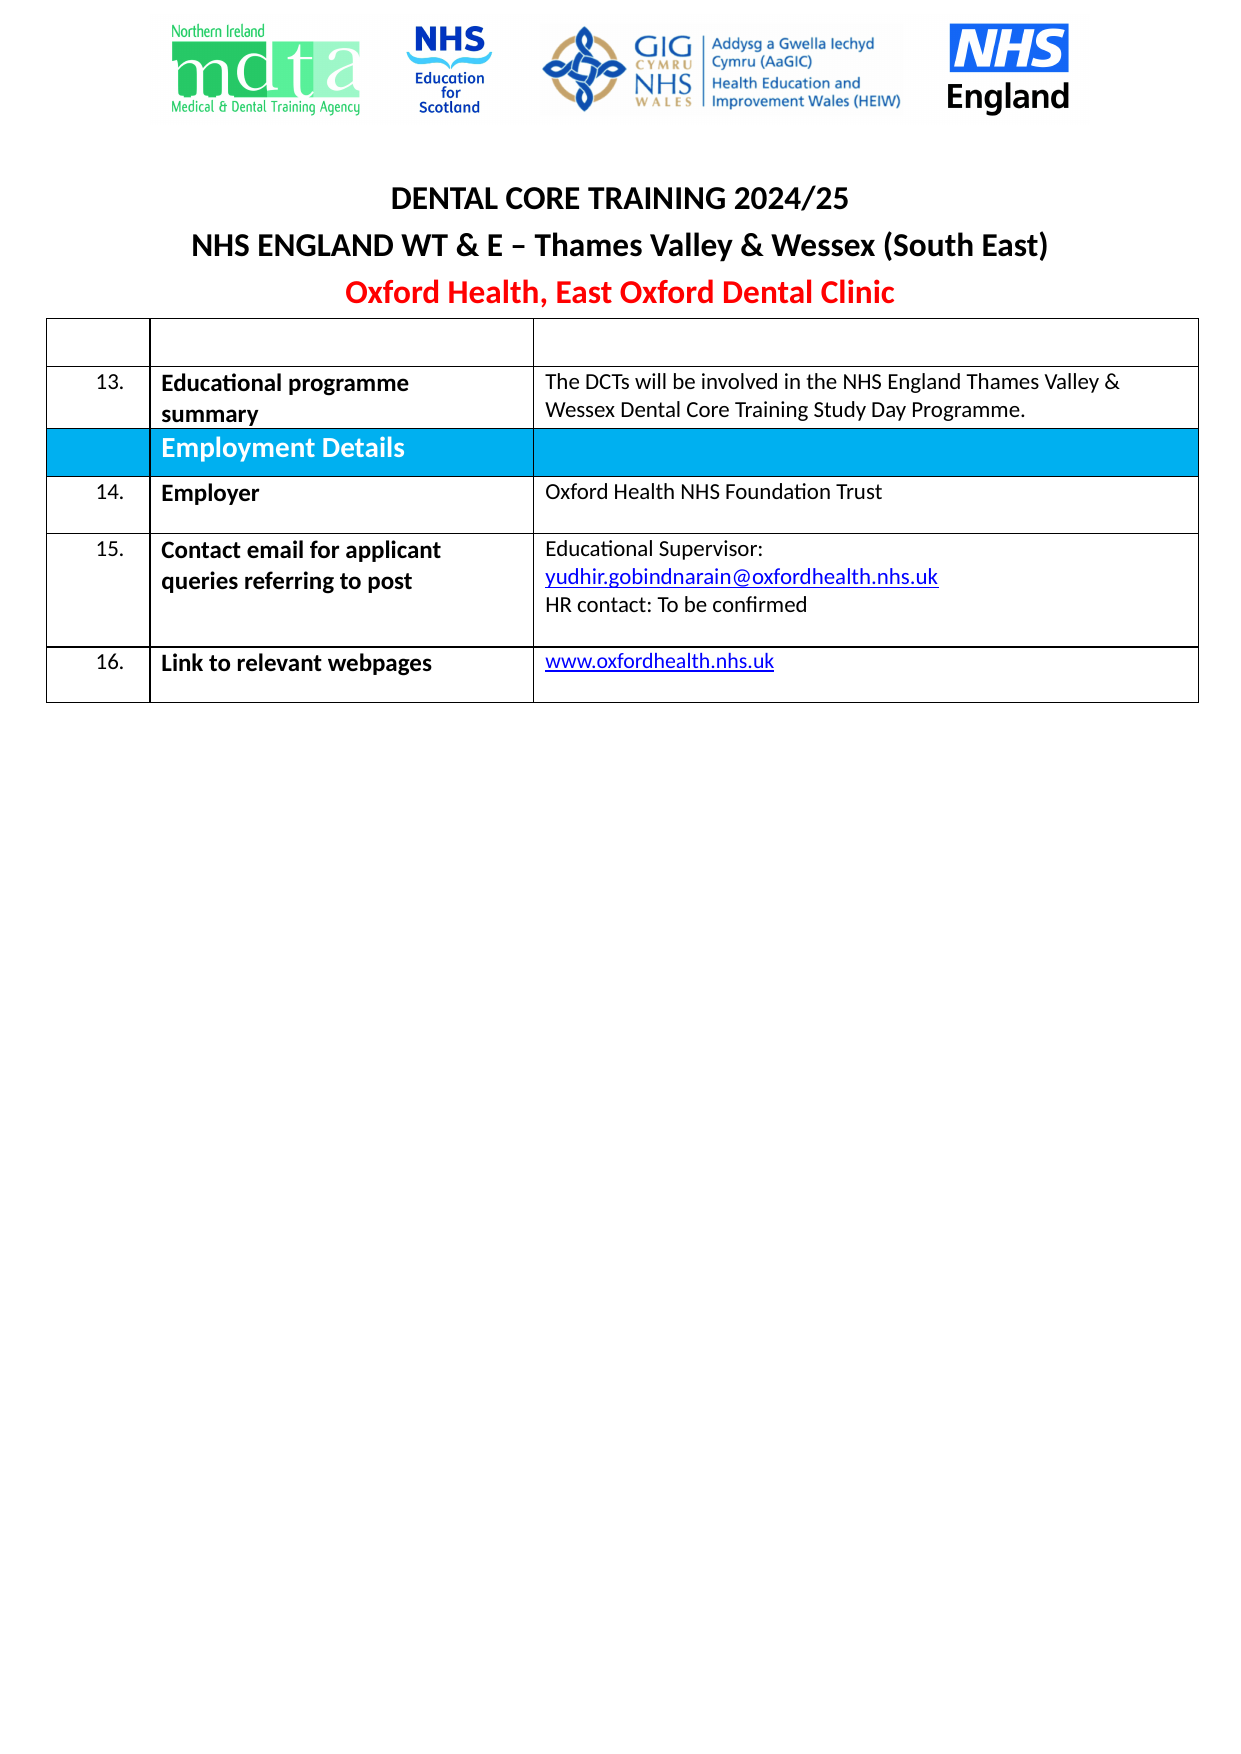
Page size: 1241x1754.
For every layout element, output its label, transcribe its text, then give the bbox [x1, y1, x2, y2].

table_cell [47, 319, 149, 366]
table_cell [47, 429, 149, 476]
table_cell Educational Supervisor: yudhir.gobindnarain@oxfordhealth.nhs.uk HR contact: To be confirmed [534, 534, 1198, 646]
table_cell www.oxfordhealth.nhs.uk [534, 648, 1198, 702]
table_cell [534, 429, 1198, 476]
picture [150, 14, 1091, 125]
table_cell The DCTs will be involved in the NHS England Thames Valley & Wessex Dental Core Training Study Day Programme. [534, 367, 1198, 428]
table_cell [47, 648, 149, 702]
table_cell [534, 319, 1198, 366]
table_cell [47, 477, 149, 533]
table_cell [47, 534, 149, 646]
table_cell [47, 367, 149, 428]
table_cell Employment Details [151, 429, 533, 476]
table_cell Employer [151, 477, 533, 533]
table_cell Oxford Health NHS Foundation Trust [534, 477, 1198, 533]
table_cell Contact email for applicant queries referring to post [151, 534, 533, 646]
table_cell Educational programme summary [151, 367, 533, 428]
table_cell Link to relevant webpages [151, 648, 533, 702]
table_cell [151, 319, 533, 366]
